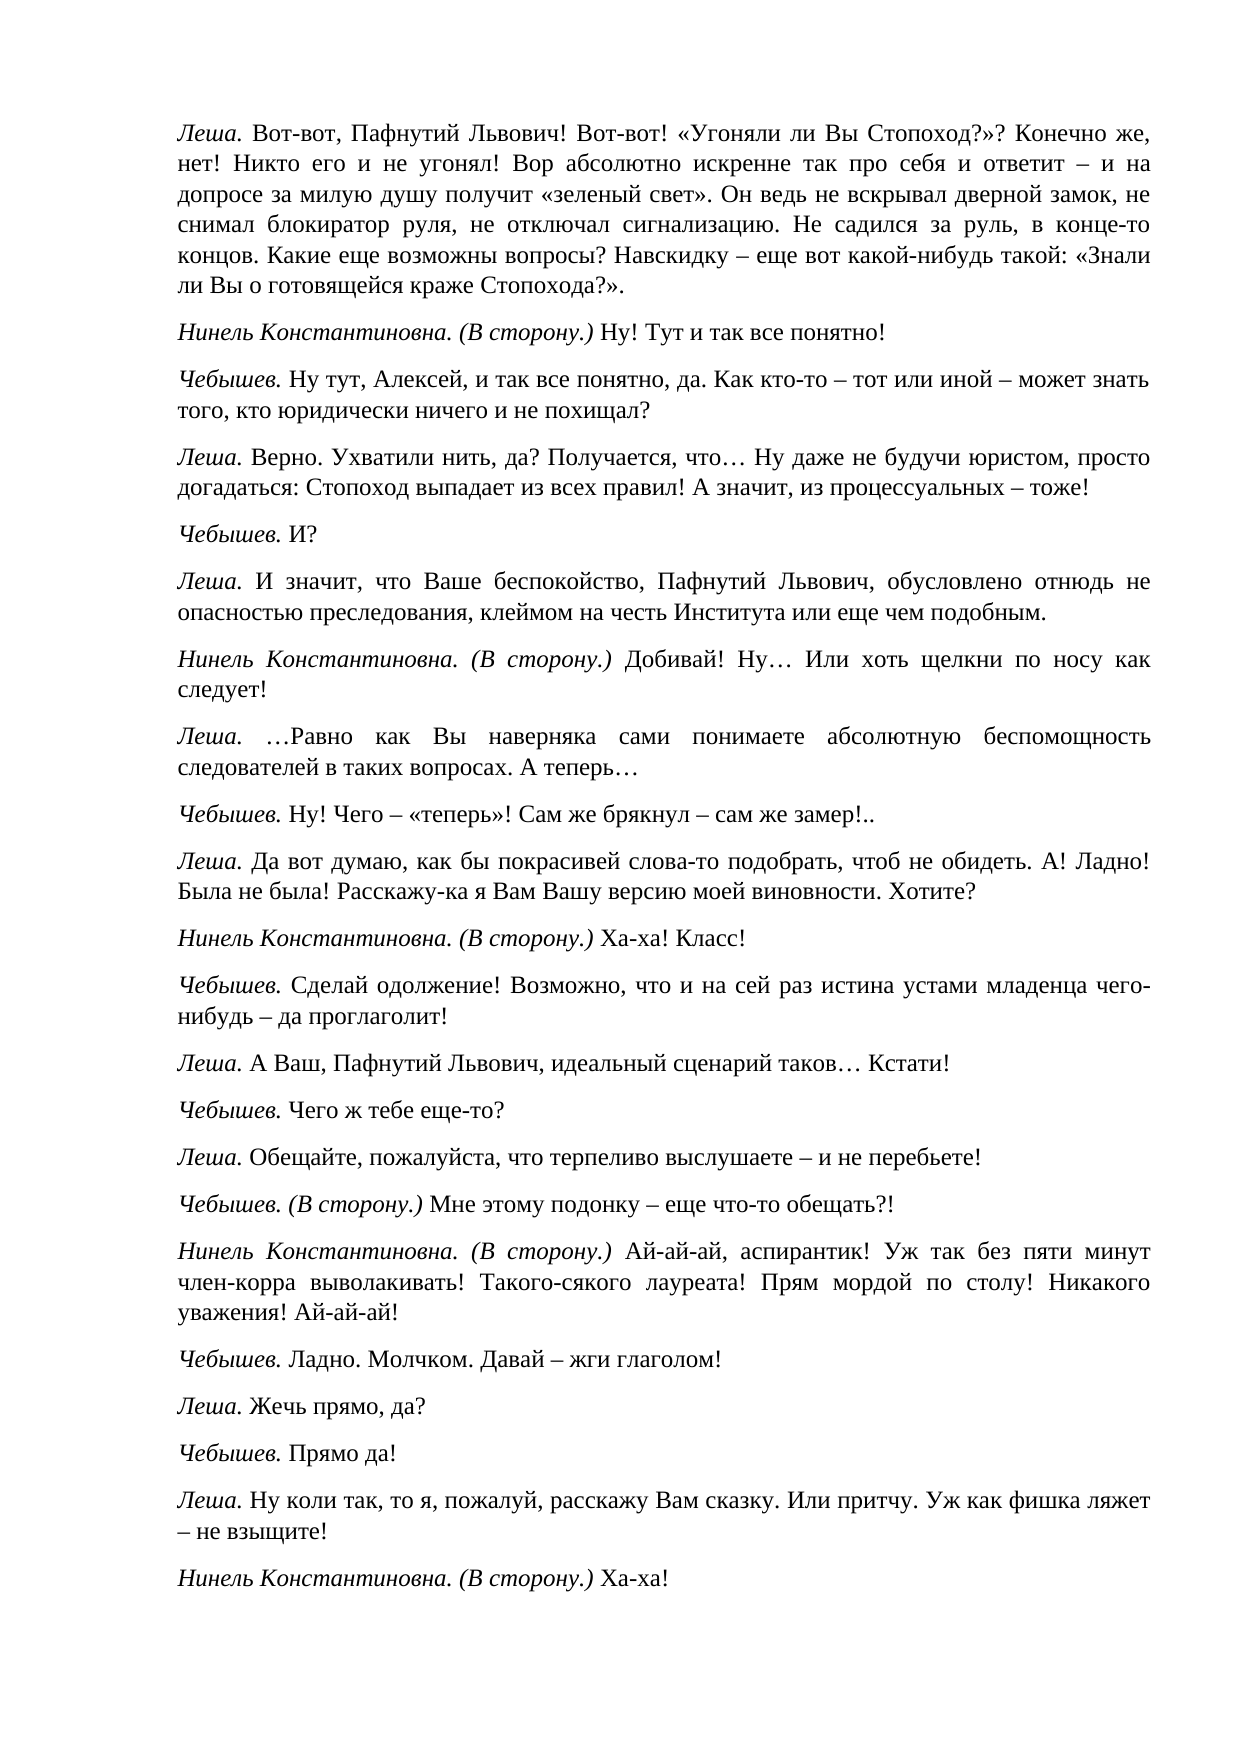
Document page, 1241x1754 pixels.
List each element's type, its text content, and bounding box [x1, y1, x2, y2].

text Нинель Константиновна. (В сторону.) Ха-ха! [177, 1563, 1152, 1592]
text Нинель Константиновна. (В сторону.) Добивай! Ну… Или хоть щелкни по носу как следует! [177, 644, 1152, 703]
text Чебышев. Ладно. Молчком. Давай – жги глаголом! [177, 1344, 1152, 1373]
text Чебышев. Чего ж тебе еще-то? [177, 1095, 1152, 1124]
text Леша. Вот-вот, Пафнутий Львович! Вот-вот! «Угоняли ли Вы Стопоход?»? Конечно же, нет! Никто его и не угонял! Вор абсолютно искренне так про себя и ответит – и на допросе за милую душу получит «зеленый свет». Он ведь не вскрывал дверной замок, не снимал блокиратор руля, не отключал сигнализацию. Не садился за руль, в конце-то концов. Какие еще возможны вопросы? Навскидку – еще вот какой-нибудь такой: «Знали ли Вы о готовящейся краже Стопохода?». [177, 118, 1152, 299]
text Леша. Ну коли так, то я, пожалуй, расскажу Вам сказку. Или притчу. Уж как фишка ляжет – не взыщите! [177, 1486, 1152, 1545]
text Чебышев. Ну тут, Алексей, и так все понятно, да. Как кто-то – тот или иной – может знать того, кто юридически ничего и не похищал? [177, 364, 1152, 423]
text Нинель Константиновна. (В сторону.) Ха-ха! Класс! [177, 923, 1152, 952]
text Чебышев. (В сторону.) Мне этому подонку – еще что-то обещать?! [177, 1189, 1152, 1218]
text Леша. И значит, что Ваше беспокойство, Пафнутий Львович, обусловлено отнюдь не опасностью преследования, клеймом на честь Института или еще чем подобным. [177, 566, 1152, 626]
text Леша. Да вот думаю, как бы покрасивей слова-то подобрать, чтоб не обидеть. А! Ладно! Была не была! Расскажу-ка я Вам Вашу версию моей виновности. Хотите? [177, 846, 1152, 905]
text Чебышев. Прямо да! [177, 1438, 1152, 1467]
text Чебышев. Ну! Чего – «теперь»! Сам же брякнул – сам же замер!.. [177, 799, 1152, 828]
text Леша. Жечь прямо, да? [177, 1391, 1152, 1420]
text Леша. Обещайте, пожалуйста, что терпеливо выслушаете – и не перебьете! [177, 1142, 1152, 1171]
text Леша. Верно. Ухватили нить, да? Получается, что… Ну даже не будучи юристом, просто догадаться: Стопоход выпадает из всех правил! А значит, из процессуальных – тоже! [177, 442, 1152, 501]
text Леша. А Ваш, Пафнутий Львович, идеальный сценарий таков… Кстати! [177, 1048, 1152, 1077]
text Нинель Константиновна. (В сторону.) Ай-ай-ай, аспирантик! Уж так без пяти минут член-корра выволакивать! Такого-сякого лауреата! Прям мордой по столу! Никакого уважения! Ай-ай-ай! [177, 1236, 1152, 1326]
text Леша. …Равно как Вы наверняка сами понимаете абсолютную беспомощность следователей в таких вопросах. А теперь… [177, 721, 1152, 781]
text Нинель Константиновна. (В сторону.) Ну! Тут и так все понятно! [177, 317, 1152, 346]
text Чебышев. Сделай одолжение! Возможно, что и на сей раз истина устами младенца чего-нибудь – да проглаголит! [177, 971, 1152, 1030]
text Чебышев. И? [177, 519, 1152, 548]
